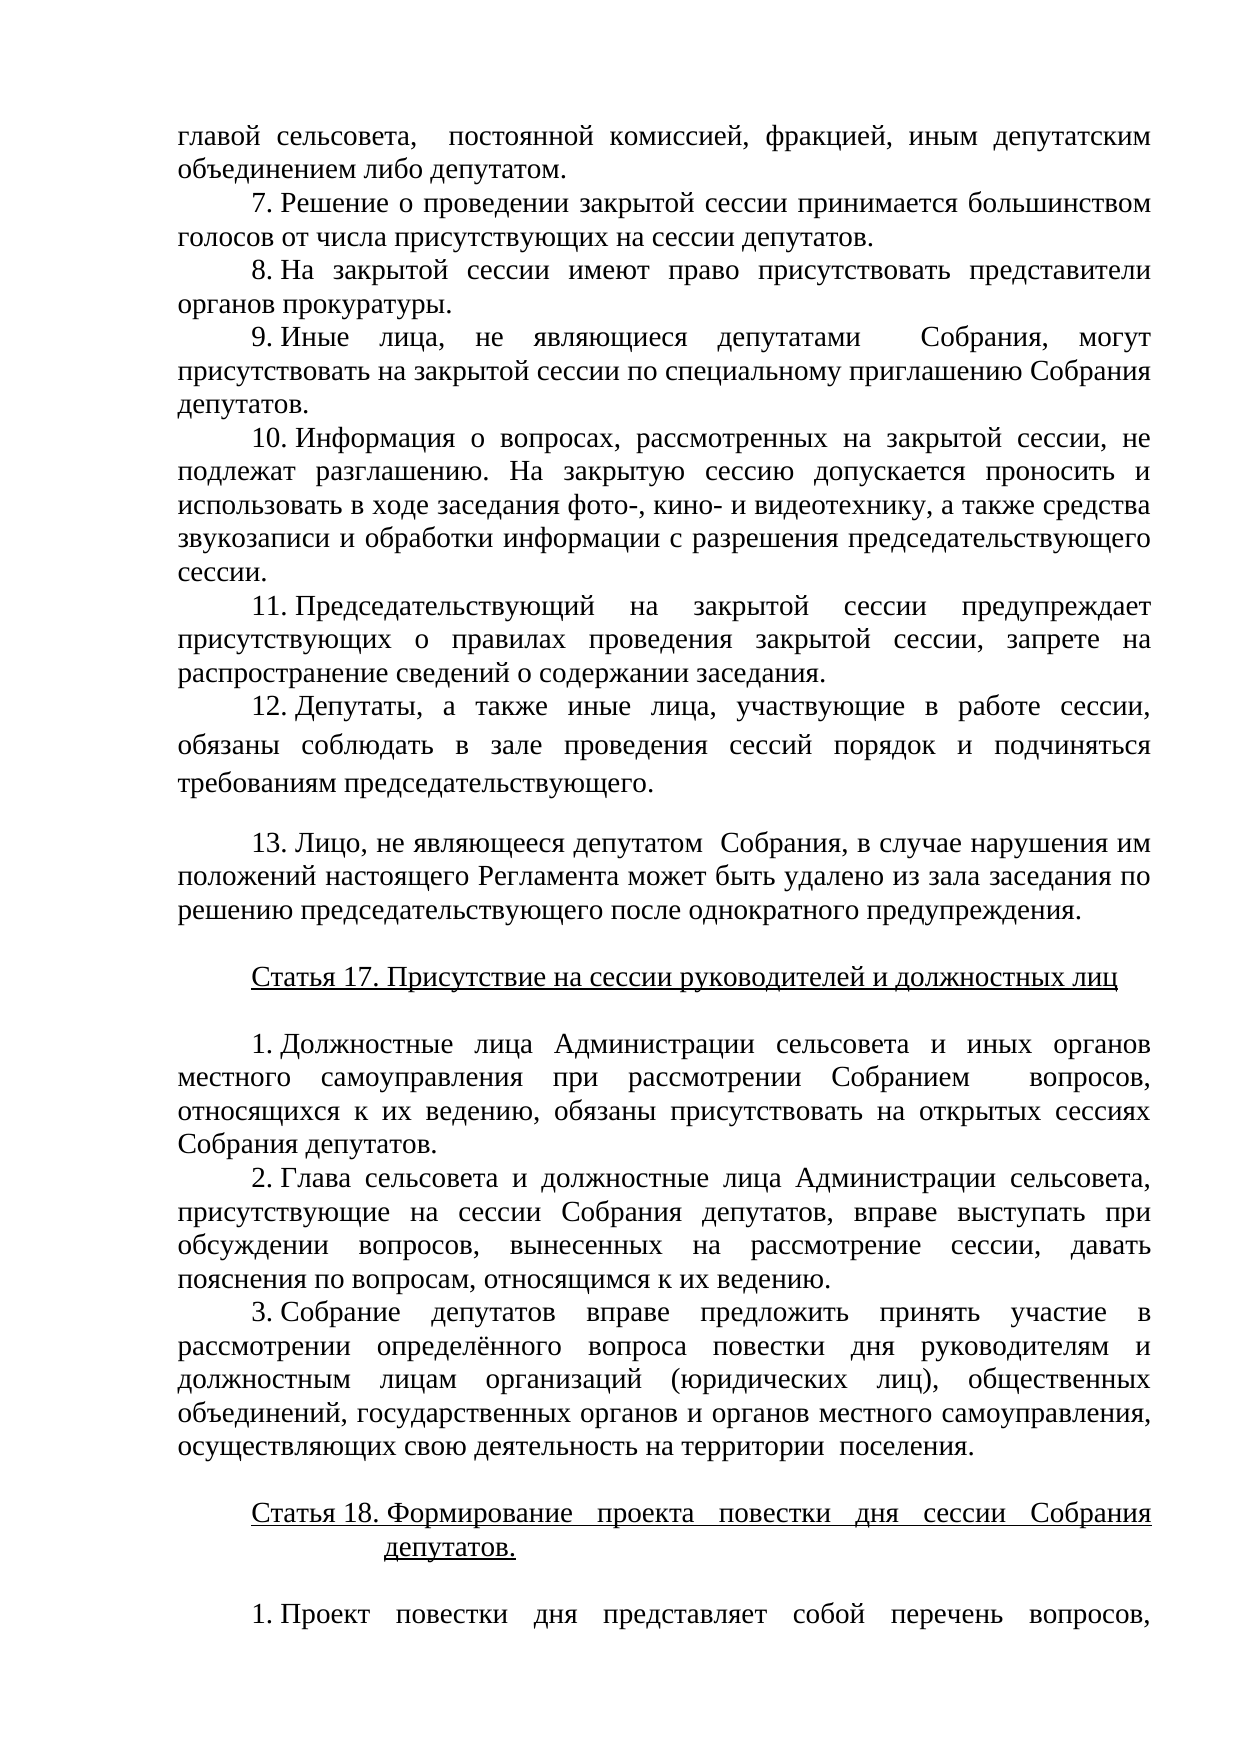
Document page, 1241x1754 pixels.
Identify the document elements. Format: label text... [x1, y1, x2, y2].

text 7. Решение о проведении закрытой сессии принимается большинством голосов от числа присутствующих на сессии депутатов. [177, 185, 1152, 252]
text 3. Собрание депутатов вправе предложить принять участие в рассмотрении определённого вопроса повестки дня руководителям и должностным лицам организаций (юридических лиц), общественных объединений, государственных органов и органов местного самоуправления, осуществляющих свою деятельность на территории поселения. [177, 1294, 1152, 1462]
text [177, 118, 1152, 185]
text Статья 17. Присутствие на сессии руководителей и должностных лиц [177, 959, 1152, 992]
text 9. Иные лица, не являющиеся депутатами Собрания, могут присутствовать на закрытой сессии по специальному приглашению Собрания депутатов. [177, 319, 1152, 420]
text Статья 18. Формирование проекта повестки дня сессии Собрания депутатов. [251, 1526, 1152, 1563]
text 11. Председательствующий на закрытой сессии предупреждает присутствующих о правилах проведения закрытой сессии, запрете на распространение сведений о содержании заседания. [177, 588, 1152, 688]
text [177, 1596, 1152, 1630]
text 2. Глава сельсовета и должностные лица Администрации сельсовета, присутствующие на сессии Собрания депутатов, вправе выступать при обсуждении вопросов, вынесенных на рассмотрение сессии, давать пояснения по вопросам, относящимся к их ведению. [177, 1160, 1152, 1294]
text 13. Лицо, не являющееся депутатом Собрания, в случае нарушения им положений настоящего Регламента может быть удалено из зала заседания по решению председательствующего после однократного предупреждения. [177, 825, 1152, 925]
text 8. На закрытой сессии имеют право присутствовать представители органов прокуратуры. [177, 252, 1152, 319]
text Статья 18. Формирование проекта повестки дня сессии Собрания депутатов. [251, 1496, 1152, 1525]
text 10. Информация о вопросах, рассмотренных на закрытой сессии, не подлежат разглашению. На закрытую сессию допускается проносить и использовать в ходе заседания фото-, кино- и видеотехнику, а также средства звукозаписи и обработки информации с разрешения председательствующего сессии. [177, 420, 1152, 588]
text 12. Депутаты, а также иные лица, участвующие в работе сессии, обязаны соблюдать в зале проведения сессий порядок и подчиняться требованиям председательствующего. [177, 688, 1152, 799]
text 1. Должностные лица Администрации сельсовета и иных органов местного самоуправления при рассмотрении Собранием вопросов, относящихся к их ведению, обязаны присутствовать на открытых сессиях Собрания депутатов. [177, 1026, 1152, 1160]
